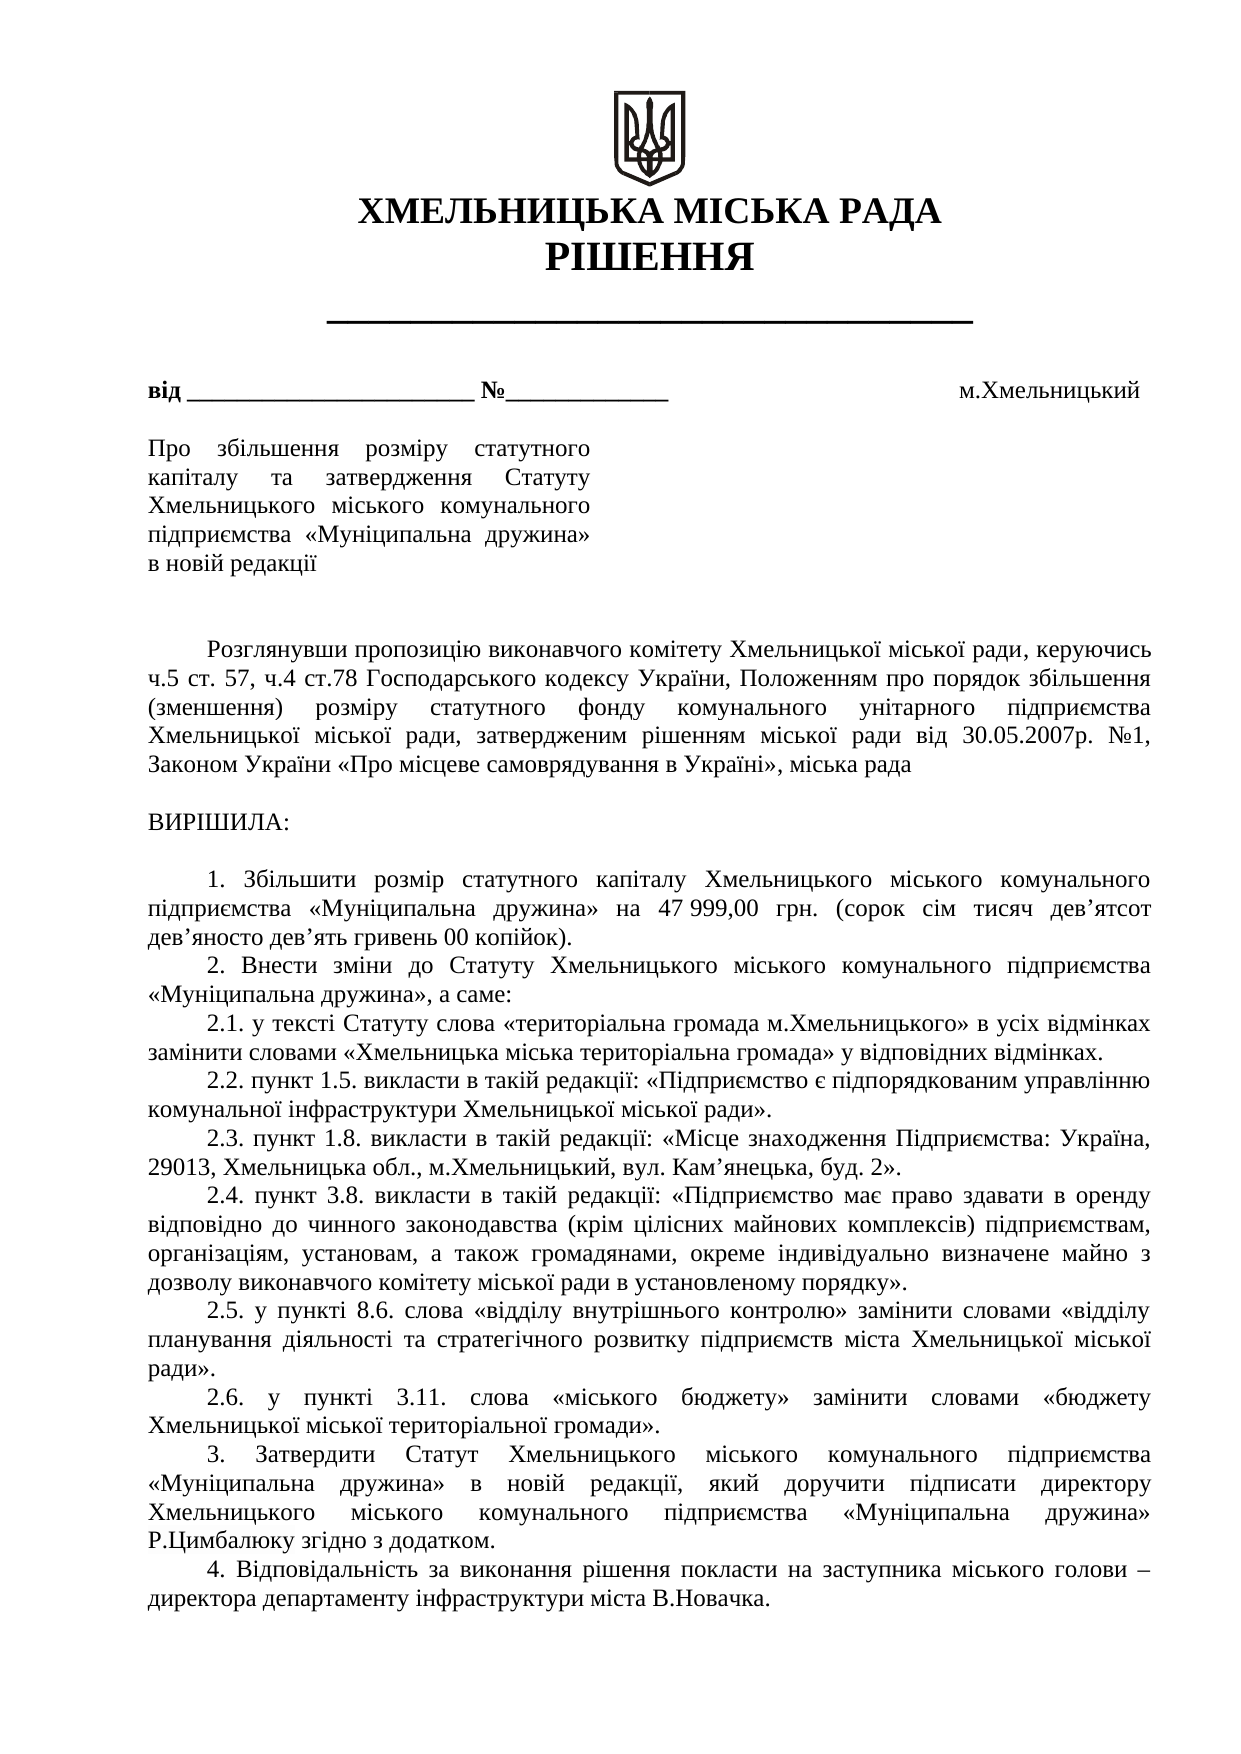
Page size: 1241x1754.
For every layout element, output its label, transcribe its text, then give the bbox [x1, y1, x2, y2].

text 2.3. пункт 1.8. викласти в такій редакції: «Місце знаходження Підприємства: Україна, 29013, Хмельницька обл., м.Хмельницький, вул. Кам’янецька, буд. 2». [148, 1123, 1152, 1180]
text 3. Затвердити Статут Хмельницького міського комунального підприємства «Муніципальна дружина» в новій редакції, який доручити підписати директору Хмельницького міського комунального підприємства «Муніципальна дружина» Р.Цимбалюку згідно з додатком. [148, 1439, 1152, 1554]
text ВИРІШИЛА: [148, 807, 1152, 835]
text 4. Відповідальність за виконання рішення покласти на заступника міського голови – директора департаменту інфраструктури міста В.Новачка. [148, 1554, 1152, 1612]
text ХМЕЛЬНИЦЬКА МІСЬКА РАДА [148, 188, 1152, 232]
text 1. Збільшити розмір статутного капіталу Хмельницького міського комунального підприємства «Муніципальна дружина» на 47 999,00 грн. (сорок сім тисяч дев’ятсот дев’яносто дев’ять гривень 00 копійок). [148, 864, 1152, 950]
text _______________________________ [148, 279, 1152, 327]
text РІШЕННЯ [148, 232, 1152, 279]
text 2.6. у пункті 3.11. слова «міського бюджету» замінити словами «бюджету Хмельницької міської територіальної громади». [148, 1382, 1152, 1439]
text 2.2. пункт 1.5. викласти в такій редакції: «Підприємство є підпорядкованим управлінню комунальної інфраструктури Хмельницької міської ради». [148, 1065, 1152, 1123]
text 2. Внести зміни до Статуту Хмельницького міського комунального підприємства «Муніципальна дружина», а саме: [148, 950, 1152, 1008]
text Розглянувши пропозицію виконавчого комітету Хмельницької міської ради, керуючись ч.5 ст. 57, ч.4 ст.78 Господарського кодексу України, Положенням про порядок збільшення (зменшення) розміру статутного фонду комунального унітарного підприємства Хмельницької міської ради, затвердженим рішенням міської ради від 30.05.2007р. №1, Законом України «Про місцеве самоврядування в Україні», міська рада [148, 634, 1036, 663]
text 2.4. пункт 3.8. викласти в такій редакції: «Підприємство має право здавати в оренду відповідно до чинного законодавства (крім цілісних майнових комплексів) підприємствам, організаціям, установам, а також громадянами, окреме індивідуально визначене майно з дозволу виконавчого комітету міської ради в установленому порядку». [148, 1180, 1152, 1295]
text від _______________________ №_____________ м.Хмельницький [148, 375, 1152, 404]
text Про збільшення розміру статутного капіталу та затвердження Статуту Хмельницького міського комунального підприємства «Муніципальна дружина» в новій редакції [148, 433, 591, 577]
text 2.5. у пункті 8.6. слова «відділу внутрішнього контролю» замінити словами «відділу планування діяльності та стратегічного розвитку підприємств міста Хмельницької міської ради». [148, 1295, 1152, 1382]
text 2.1. у тексті Статуту слова «територіальна громада м.Хмельницького» в усіх відмінках замінити словами «Хмельницька міська територіальна громада» у відповідних відмінках. [148, 1008, 1152, 1065]
